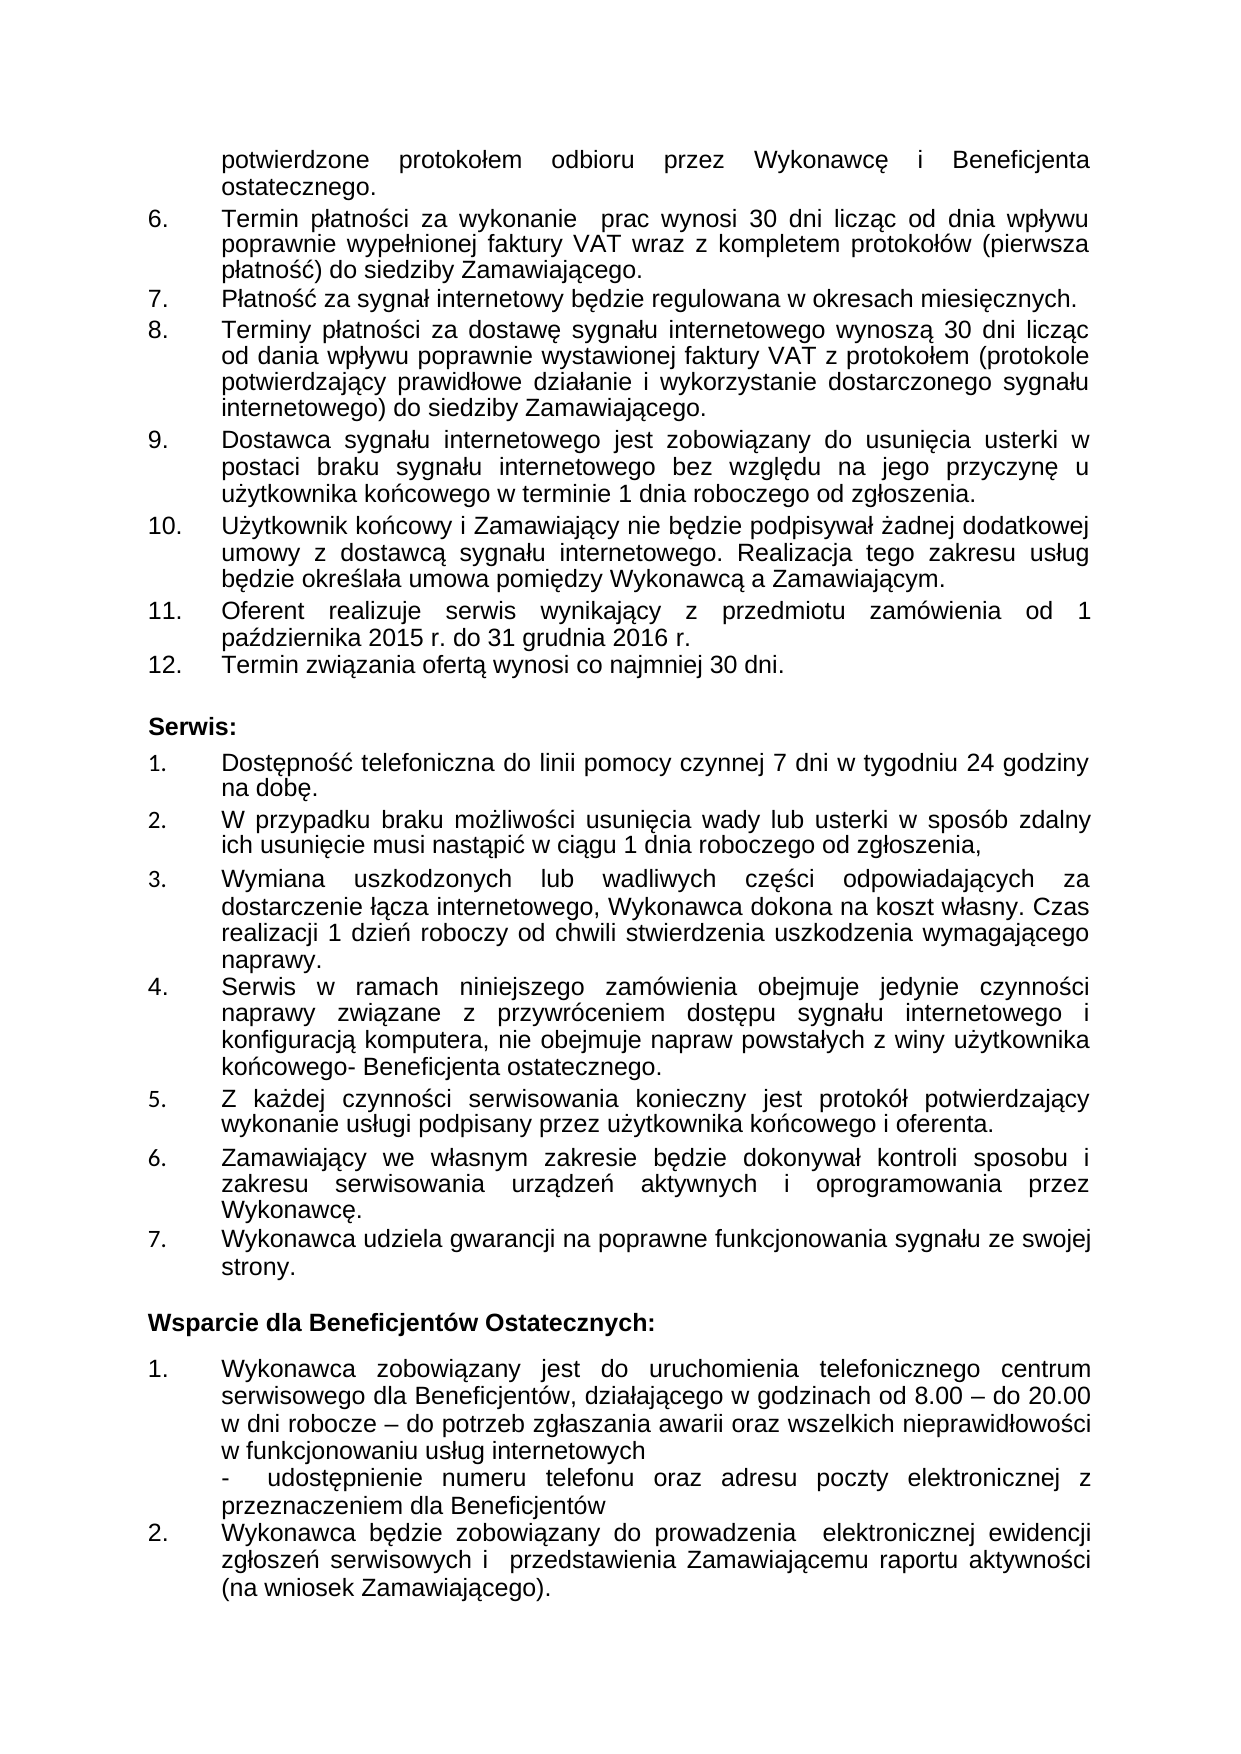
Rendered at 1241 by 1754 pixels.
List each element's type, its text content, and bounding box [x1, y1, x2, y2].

list Dostawca sygnału internetowego jest zobowiązany do usunięcia usterki w postaci braku sygnału internetowego bez względu na jego przyczynę u użytkownika końcowego w terminie 1 dnia roboczego od zgłoszenia. [148, 427, 1091, 507]
text Wsparcie dla Beneficjentów Ostatecznych: [148, 1308, 1093, 1336]
list Użytkownik końcowy i Zamawiający nie będzie podpisywał żadnej dodatkowej umowy z dostawcą sygnału internetowego. Realizacja tego zakresu usług będzie określała umowa pomiędzy Wykonawcą a Zamawiającym. [148, 513, 1091, 593]
list Wykonawca udziela gwarancji na poprawne funkcjonowania sygnału ze swojej strony. [148, 1224, 1093, 1280]
list Serwis w ramach niniejszego zamówienia obejmuje jedynie czynności naprawy związane z przywróceniem dostępu sygnału internetowego i konfiguracją komputera, nie obejmuje napraw powstałych z winy użytkownika końcowego- Beneficjenta ostatecznego. [148, 974, 1091, 1081]
text - udostępnienie numeru telefonu oraz adresu poczty elektronicznej z przeznaczeniem dla Beneficjentów [221, 1465, 1093, 1519]
text Serwis: [148, 712, 1093, 741]
list Zamawiający we własnym zakresie będzie dokonywał kontroli sposobu i zakresu serwisowania urządzeń aktywnych i oprogramowania przez Wykonawcę. [148, 1144, 1091, 1224]
list Z każdej czynności serwisowania konieczny jest protokół potwierdzający wykonanie usługi podpisany przez użytkownika końcowego i oferenta. [148, 1086, 1091, 1138]
list Wymiana uszkodzonych lub wadliwych części odpowiadających za dostarczenie łącza internetowego, Wykonawca dokona na koszt własny. Czas realizacji 1 dzień roboczy od chwili stwierdzenia uszkodzenia wymagającego naprawy. [148, 865, 1091, 974]
list Wykonawca zobowiązany jest do uruchomienia telefonicznego centrum serwisowego dla Beneficjentów, działającego w godzinach od 8.00 – do 20.00 w dni robocze – do potrzeb zgłaszania awarii oraz wszelkich nieprawidłowości w funkcjonowaniu usług internetowych [148, 1355, 1093, 1465]
list Płatność za sygnał internetowy będzie regulowana w okresach miesięcznych. [148, 284, 1093, 313]
list Dostępność telefoniczna do linii pomocy czynnej 7 dni w tygodniu 24 godziny na dobę. [148, 750, 1091, 802]
list Termin płatności za wykonanie prac wynosi 30 dni licząc od dnia wpływu poprawnie wypełnionej faktury VAT wraz z kompletem protokołów (pierwsza płatność) do siedziby Zamawiającego. [148, 206, 1091, 284]
list Termin związania ofertą wynosi co najmniej 30 dni. [148, 652, 1093, 678]
list W przypadku braku możliwości usunięcia wady lub usterki w sposób zdalny ich usunięcie musi nastąpić w ciągu 1 dnia roboczego od zgłoszenia, [148, 808, 1093, 859]
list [148, 148, 1091, 201]
list Terminy płatności za dostawę sygnału internetowego wynoszą 30 dni licząc od dania wpływu poprawnie wystawionej faktury VAT z protokołem (protokole potwierdzający prawidłowe działanie i wykorzystanie dostarczonego sygnału internetowego) do siedziby Zamawiającego. [148, 318, 1091, 422]
list Oferent realizuje serwis wynikający z przedmiotu zamówienia od 1 października 2015 r. do 31 grudnia 2016 r. [148, 598, 1093, 652]
list Wykonawca będzie zobowiązany do prowadzenia elektronicznej ewidencji zgłoszeń serwisowych i przedstawienia Zamawiającemu raportu aktywności (na wniosek Zamawiającego). [148, 1519, 1093, 1602]
